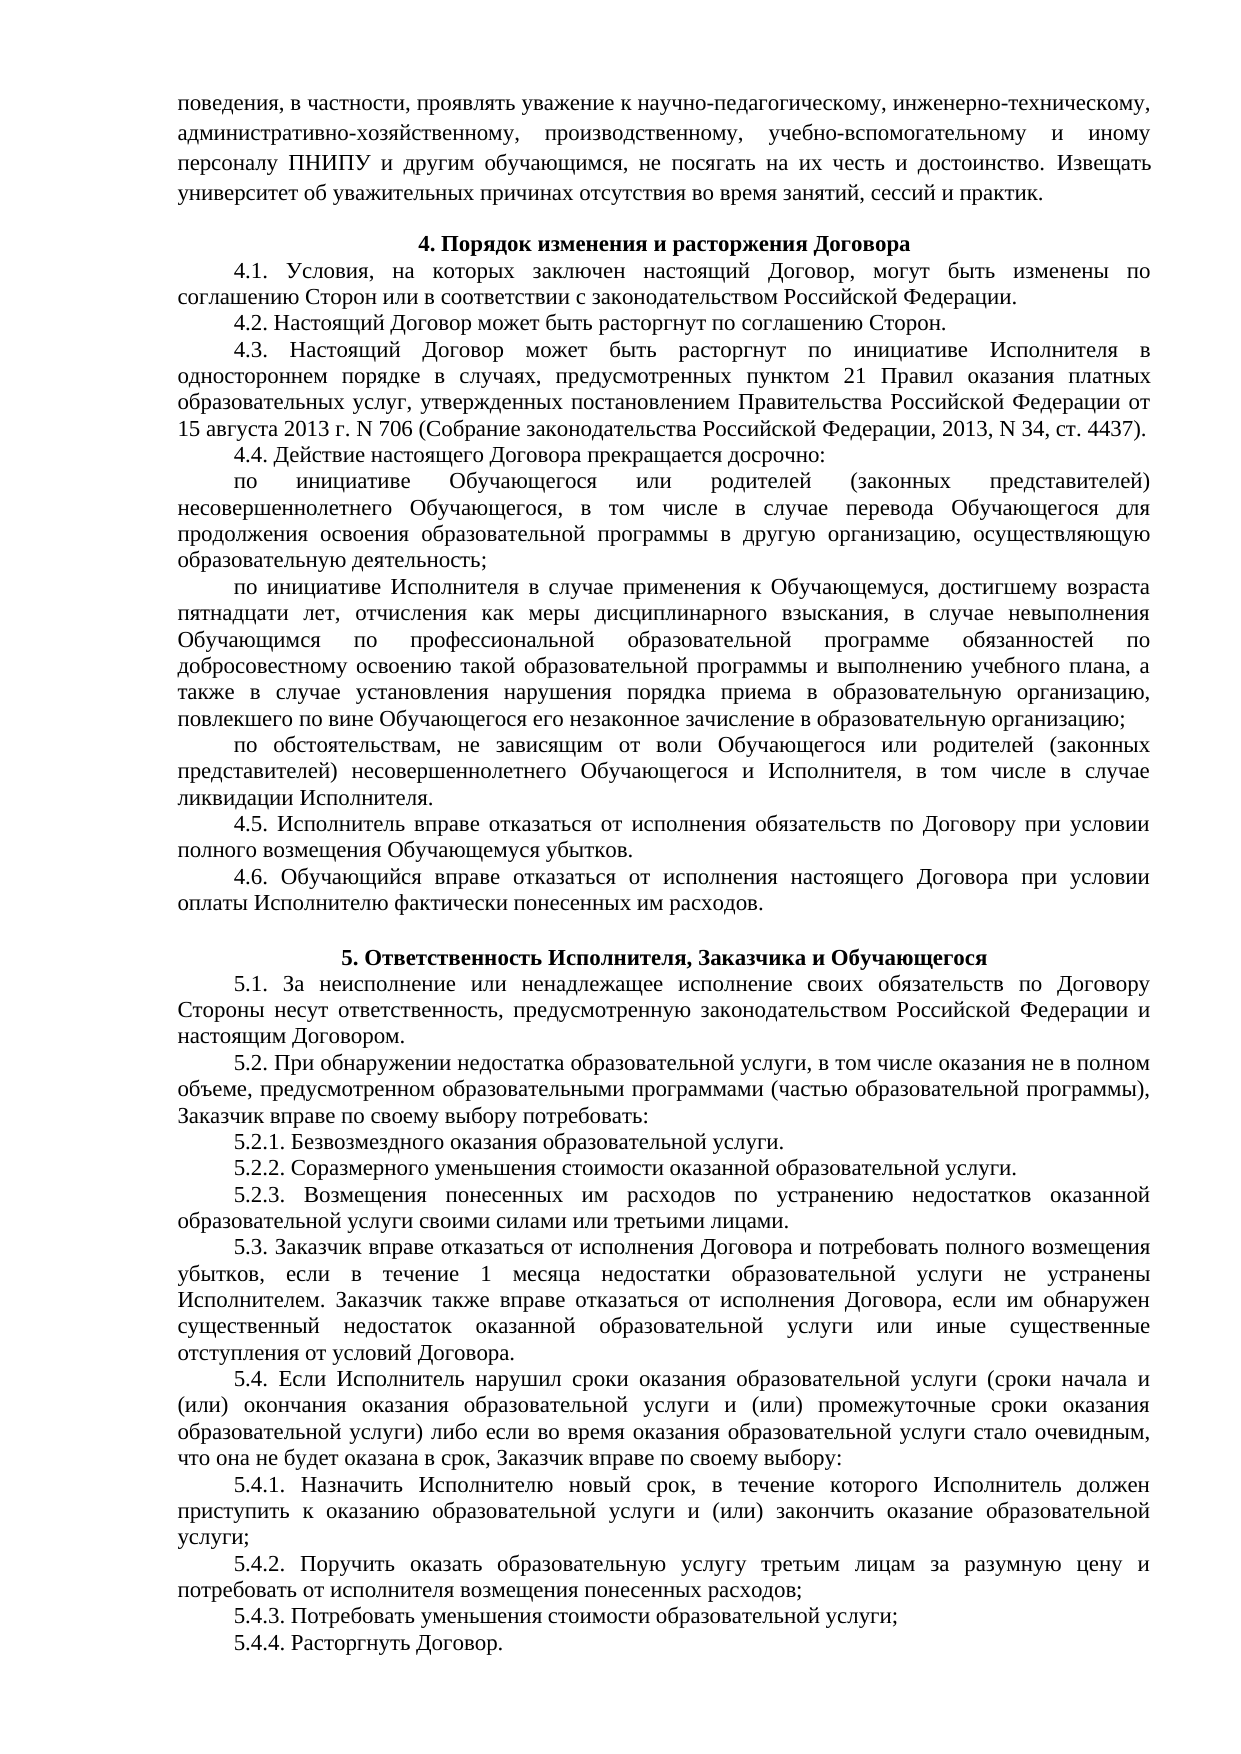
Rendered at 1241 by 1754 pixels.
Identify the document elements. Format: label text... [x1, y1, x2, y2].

text 5.2.3. Возмещения понесенных им расходов по устранению недостатков оказанной образовательной услуги своими силами или третьими лицами. [177, 1181, 1152, 1233]
text по инициативе Исполнителя в случае применения к Обучающемуся, достигшему возраста пятнадцати лет, отчисления как меры дисциплинарного взыскания, в случае невыполнения Обучающимся по профессиональной образовательной программе обязанностей по добросовестному освоению такой образовательной программы и выполнению учебного плана, а также в случае установления нарушения порядка приема в образовательную организацию, повлекшего по вине Обучающегося его незаконное зачисление в образовательную организацию; [177, 573, 1152, 731]
text 4. Порядок изменения и расторжения Договора [177, 230, 1152, 257]
text 4.6. Обучающийся вправе отказаться от исполнения настоящего Договора при условии оплаты Исполнителю фактически понесенных им расходов. [177, 863, 1152, 916]
text 4.4. Действие настоящего Договора прекращается досрочно: [177, 441, 1152, 467]
text 4.1. Условия, на которых заключен настоящий Договор, могут быть изменены по соглашению Сторон или в соответствии с законодательством Российской Федерации. [177, 257, 1152, 309]
text 5. Ответственность Исполнителя, Заказчика и Обучающегося [177, 943, 1152, 970]
text 5.4.3. Потребовать уменьшения стоимости образовательной услуги; [177, 1602, 1152, 1629]
text 5.1. За неисполнение или ненадлежащее исполнение своих обязательств по Договору Стороны несут ответственность, предусмотренную законодательством Российской Федерации и настоящим Договором. [177, 970, 1152, 1049]
text 5.4.4. Расторгнуть Договор. [177, 1629, 1152, 1655]
text 5.2.1. Безвозмездного оказания образовательной услуги. [177, 1128, 1152, 1154]
text 5.2.2. Соразмерного уменьшения стоимости оказанной образовательной услуги. [177, 1154, 1152, 1181]
text 5.4.1. Назначить Исполнителю новый срок, в течение которого Исполнитель должен приступить к оказанию образовательной услуги и (или) закончить оказание образовательной услуги; [177, 1471, 1152, 1550]
text 4.2. Настоящий Договор может быть расторгнут по соглашению Сторон. [177, 309, 1152, 336]
text по обстоятельствам, не зависящим от воли Обучающегося или родителей (законных представителей) несовершеннолетнего Обучающегося и Исполнителя, в том числе в случае ликвидации Исполнителя. [177, 731, 1152, 810]
text 5.4. Если Исполнитель нарушил сроки оказания образовательной услуги (сроки начала и (или) окончания оказания образовательной услуги и (или) промежуточные сроки оказания образовательной услуги) либо если во время оказания образовательной услуги стало очевидным, что она не будет оказана в срок, Заказчик вправе по своему выбору: [177, 1365, 1152, 1471]
text 5.3. Заказчик вправе отказаться от исполнения Договора и потребовать полного возмещения убытков, если в течение 1 месяца недостатки образовательной услуги не устранены Исполнителем. Заказчик также вправе отказаться от исполнения Договора, если им обнаружен существенный недостаток оказанной образовательной услуги или иные существенные отступления от условий Договора. [177, 1233, 1152, 1365]
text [177, 89, 1152, 206]
text 4.5. Исполнитель вправе отказаться от исполнения обязательств по Договору при условии полного возмещения Обучающемуся убытков. [177, 810, 1152, 863]
text 5.2. При обнаружении недостатка образовательной услуги, в том числе оказания не в полном объеме, предусмотренном образовательными программами (частью образовательной программы), Заказчик вправе по своему выбору потребовать: [177, 1049, 1152, 1128]
text 5.4.2. Поручить оказать образовательную услугу третьим лицам за разумную цену и потребовать от исполнителя возмещения понесенных расходов; [177, 1550, 1152, 1602]
text по инициативе Обучающегося или родителей (законных представителей) несовершеннолетнего Обучающегося, в том числе в случае перевода Обучающегося для продолжения освоения образовательной программы в другую организацию, осуществляющую образовательную деятельность; [177, 467, 1152, 573]
text 4.3. Настоящий Договор может быть расторгнут по инициативе Исполнителя в одностороннем порядке в случаях, предусмотренных пунктом 21 Правил оказания платных образовательных услуг, утвержденных постановлением Правительства Российской Федерации от 15 августа 2013 г. N 706 (Собрание законодательства Российской Федерации, 2013, N 34, ст. 4437). [177, 336, 1152, 441]
